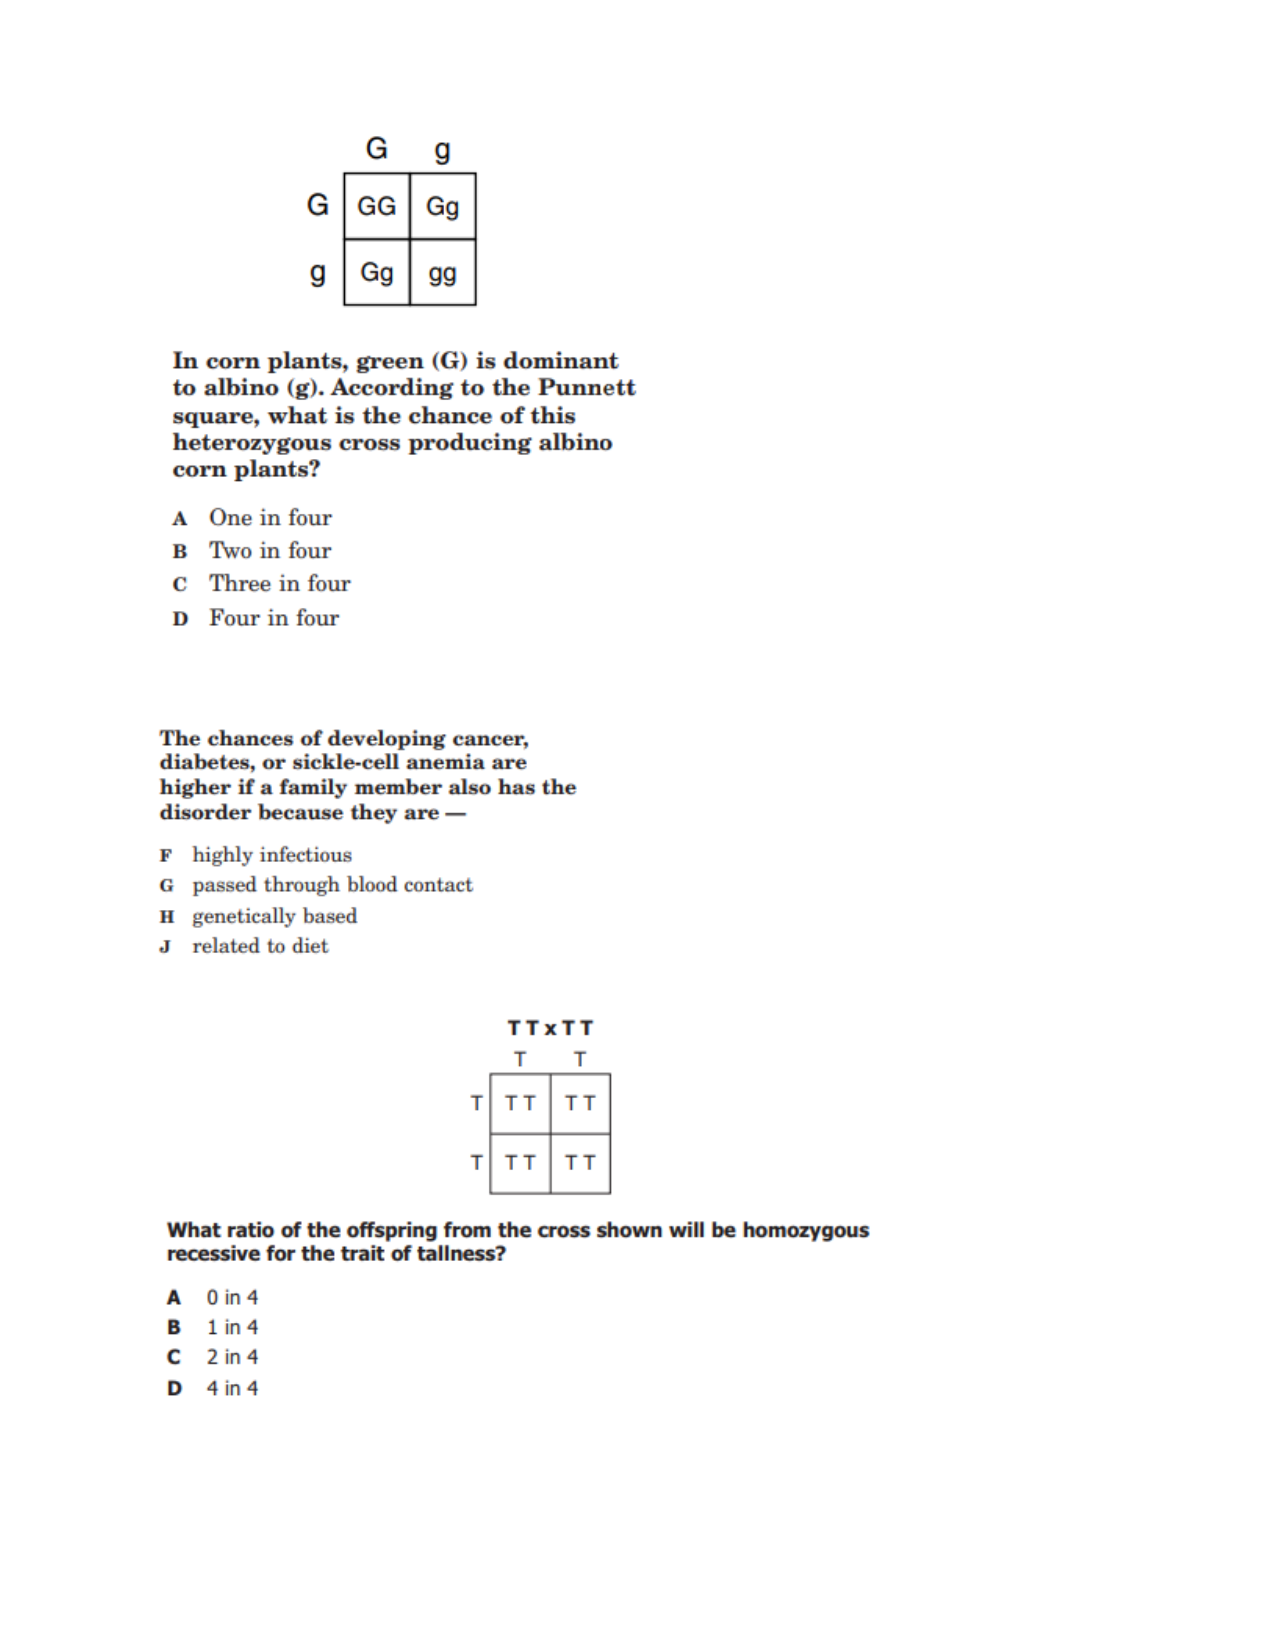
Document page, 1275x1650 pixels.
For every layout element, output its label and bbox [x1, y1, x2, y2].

picture [150, 719, 591, 986]
picture [150, 1004, 889, 1416]
picture [150, 121, 674, 654]
